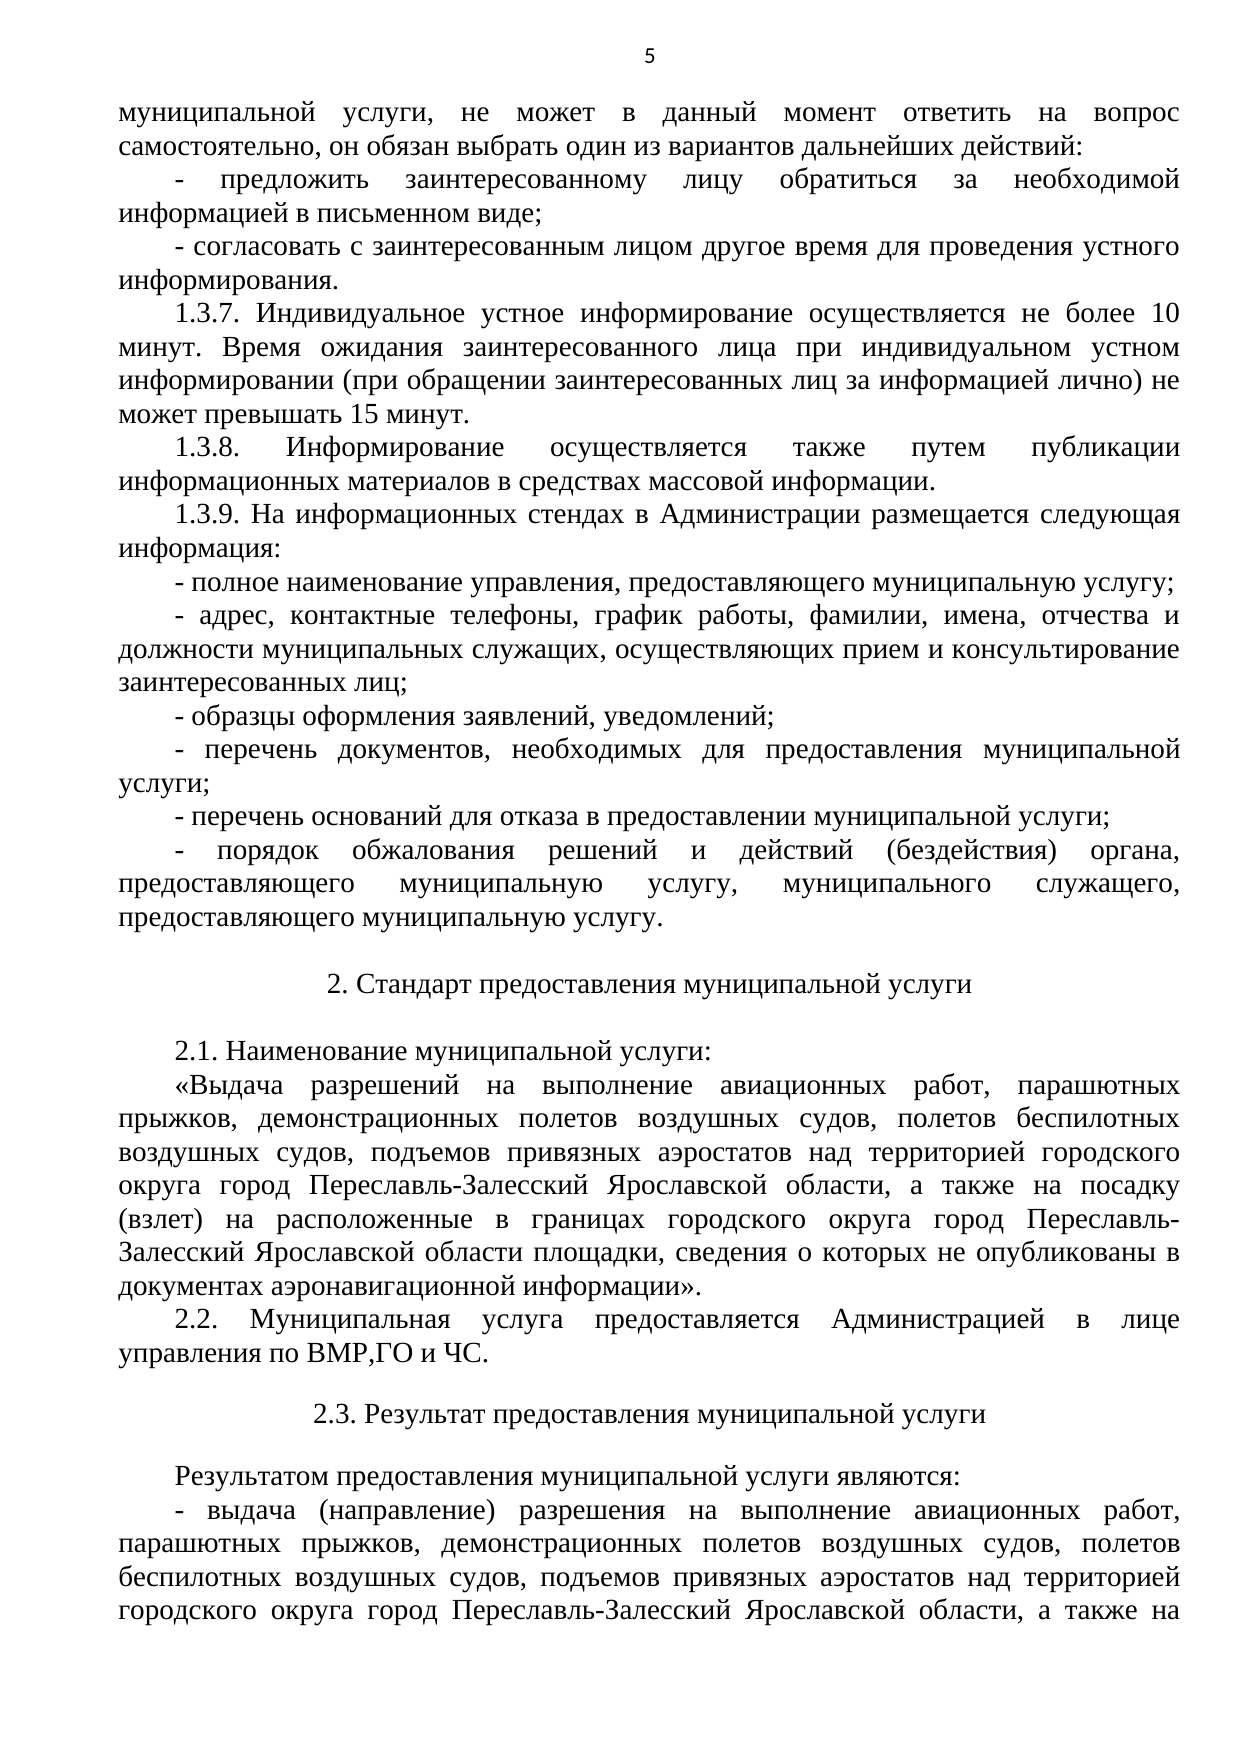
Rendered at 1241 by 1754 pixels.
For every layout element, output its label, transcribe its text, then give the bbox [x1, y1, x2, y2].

title 2.3. Результат предоставления муниципальной услуги [118, 1397, 1181, 1430]
text Результатом предоставления муниципальной услуги являются: [118, 1458, 1181, 1492]
text - предложить заинтересованному лицу обратиться за необходимой информацией в письменном виде; [118, 161, 1181, 228]
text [118, 1492, 1181, 1626]
title 2. Стандарт предоставления муниципальной услуги [118, 966, 1181, 1000]
text 2.2. Муниципальная услуга предоставляется Администрацией в лице управления по ВМР,ГО и ЧС. [118, 1302, 1181, 1369]
text - адрес, контактные телефоны, график работы, фамилии, имена, отчества и должности муниципальных служащих, осуществляющих прием и консультирование заинтересованных лиц; [118, 597, 1181, 698]
text 1.3.9. На информационных стендах в Администрации размещается следующая информация: [118, 497, 1181, 564]
text - перечень оснований для отказа в предоставлении муниципальной услуги; [118, 798, 1181, 832]
text - образцы оформления заявлений, уведомлений; [118, 698, 1181, 731]
text - перечень документов, необходимых для предоставления муниципальной услуги; [118, 731, 1181, 798]
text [118, 94, 1181, 161]
text - согласовать с заинтересованным лицом другое время для проведения устного информирования. [118, 228, 1181, 295]
text - порядок обжалования решений и действий (бездействия) органа, предоставляющего муниципальную услугу, муниципального служащего, предоставляющего муниципальную услугу. [118, 832, 1181, 933]
title 2.1. Наименование муниципальной услуги: [118, 1033, 1181, 1067]
text - полное наименование управления, предоставляющего муниципальную услугу; [118, 564, 1181, 597]
text 1.3.8. Информирование осуществляется также путем публикации информационных материалов в средствах массовой информации. [118, 429, 1181, 497]
text 1.3.7. Индивидуальное устное информирование осуществляется не более 10 минут. Время ожидания заинтересованного лица при индивидуальном устном информировании (при обращении заинтересованных лиц за информацией лично) не может превышать 15 минут. [118, 295, 1181, 429]
text «Выдача разрешений на выполнение авиационных работ, парашютных прыжков, демонстрационных полетов воздушных судов, полетов беспилотных воздушных судов, подъемов привязных аэростатов над территорией городского округа город Переславль-Залесский Ярославской области, а также на посадку (взлет) на расположенные в границах городского округа город Переславль-Залесский Ярославской области площадки, сведения о которых не опубликованы в документах аэронавигационной информации». [118, 1067, 1181, 1302]
